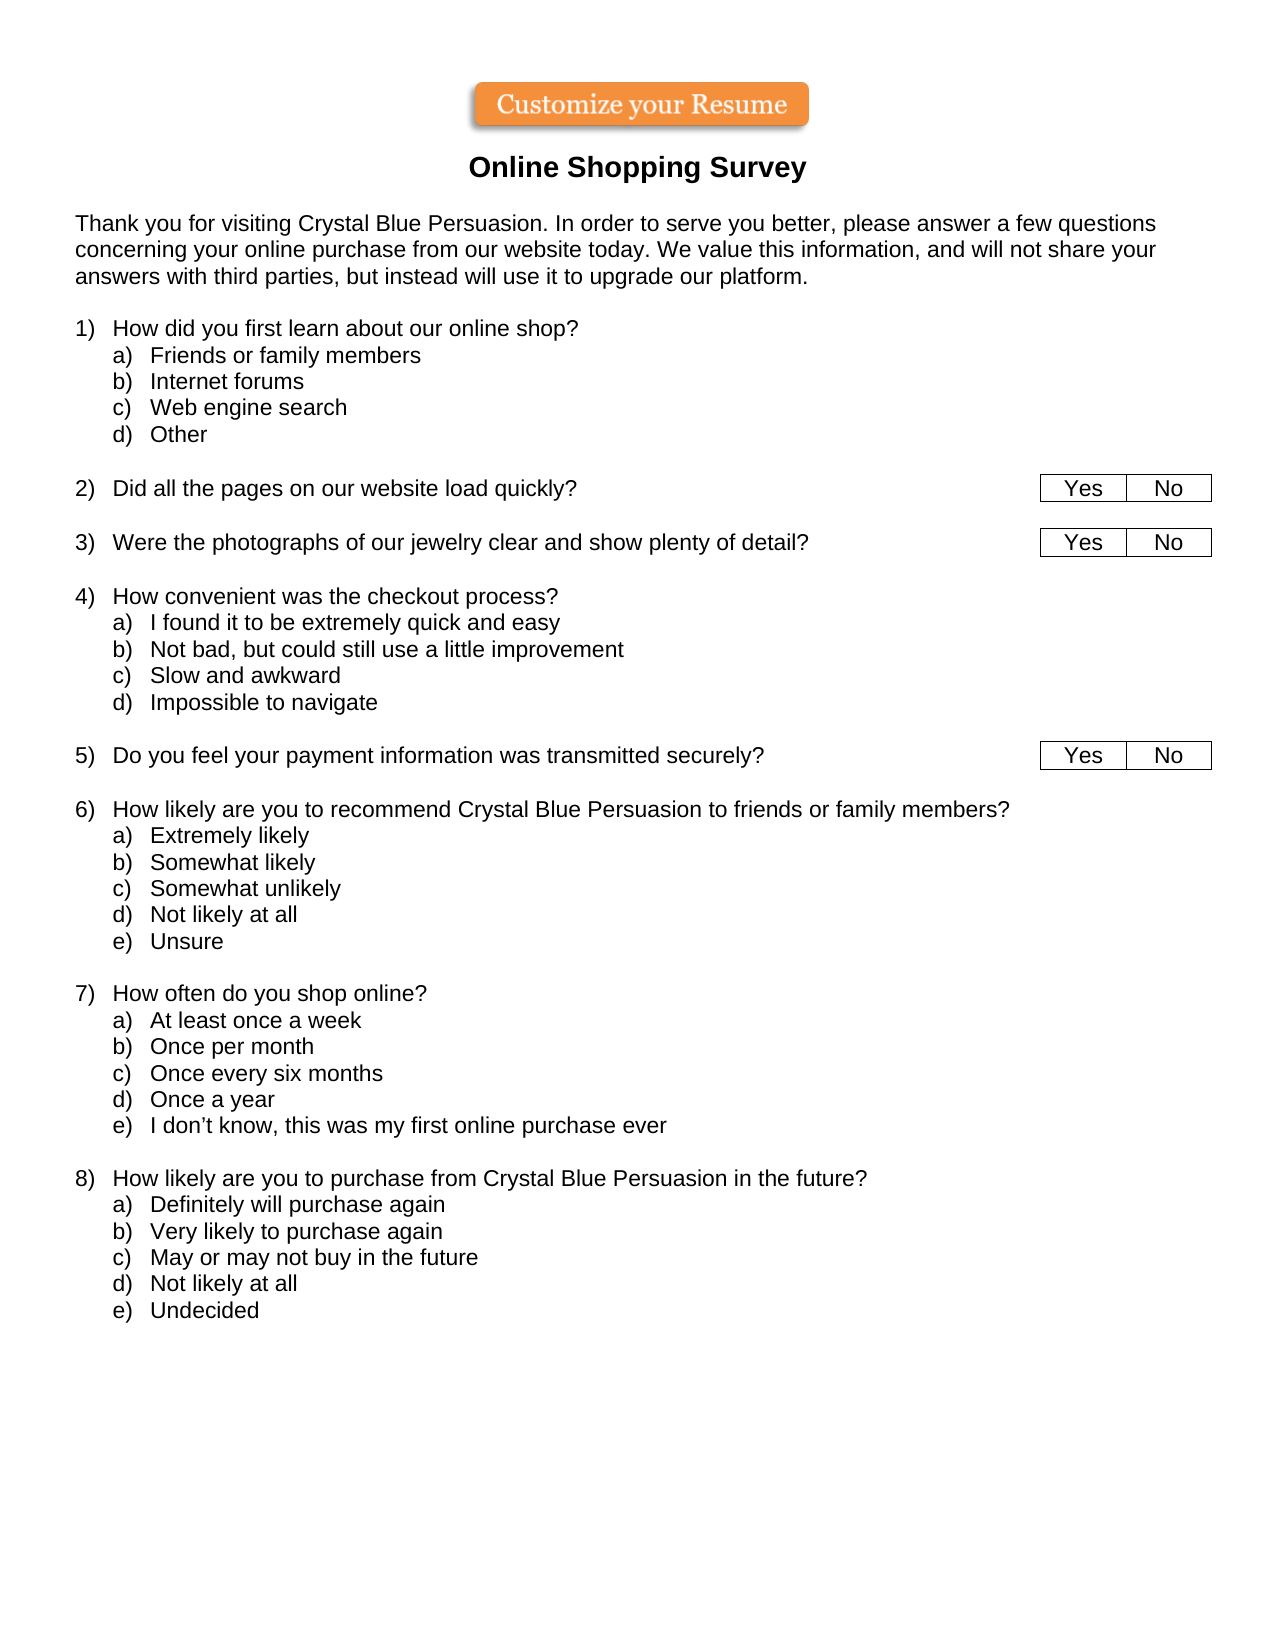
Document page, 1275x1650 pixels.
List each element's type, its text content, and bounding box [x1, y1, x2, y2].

text Definitely will purchase again [112, 1191, 1200, 1218]
text Not likely at all [112, 1270, 1200, 1297]
text Once per month [112, 1033, 1200, 1059]
list Internet forums [112, 368, 1200, 394]
text Somewhat likely [112, 849, 1200, 875]
text Not bad, but could still use a little improvement [112, 636, 1200, 662]
text Slow and awkward [112, 662, 1200, 688]
text Unsure [112, 928, 1200, 954]
picture [462, 75, 813, 150]
text How did you first learn about our online shop? [75, 315, 1200, 342]
text Once a year [112, 1086, 1200, 1112]
text Friends or family members [112, 342, 1200, 368]
subtitle Online Shopping Survey [75, 75, 1200, 183]
list Other [112, 421, 1200, 447]
text Impossible to navigate [112, 688, 1200, 715]
table_header Were the photographs of our jewelry clear and show plenty of detail? [64, 528, 1040, 556]
text How convenient was the checkout process? [75, 583, 1200, 609]
text Once every six months [112, 1059, 1200, 1086]
table_header No [1127, 475, 1211, 501]
table_header No [1127, 742, 1211, 768]
text Very likely to purchase again [112, 1218, 1200, 1244]
text I found it to be extremely quick and easy [112, 609, 1200, 636]
text How likely are you to purchase from Crystal Blue Persuasion in the future? [75, 1165, 1200, 1191]
text Not likely at all [112, 901, 1200, 928]
table_header No [1127, 529, 1211, 556]
text Extremely likely [112, 822, 1200, 849]
text Somewhat unlikely [112, 875, 1200, 901]
table_header Yes [1041, 742, 1126, 768]
text How often do you shop online? [75, 980, 1200, 1007]
text At least once a week [112, 1007, 1200, 1033]
list Web engine search [112, 394, 1200, 421]
table_header Yes [1041, 475, 1126, 501]
table_header Did all the pages on our website load quickly? [64, 474, 1040, 501]
text I don’t know, this was my first online purchase ever [112, 1112, 1200, 1138]
table_header Do you feel your payment information was transmitted securely? [64, 741, 1040, 768]
table_header Yes [1041, 529, 1126, 556]
text How likely are you to recommend Crystal Blue Persuasion to friends or family members? [75, 796, 1200, 822]
text Thank you for visiting Crystal Blue Persuasion. In order to serve you better, please answer a few questions concerning your online purchase from our website today. We value this information, and will not share your answers with third parties, but instead will use it to upgrade our platform. [75, 210, 1200, 289]
text May or may not buy in the future [112, 1244, 1200, 1270]
text Undecided [112, 1297, 1200, 1323]
